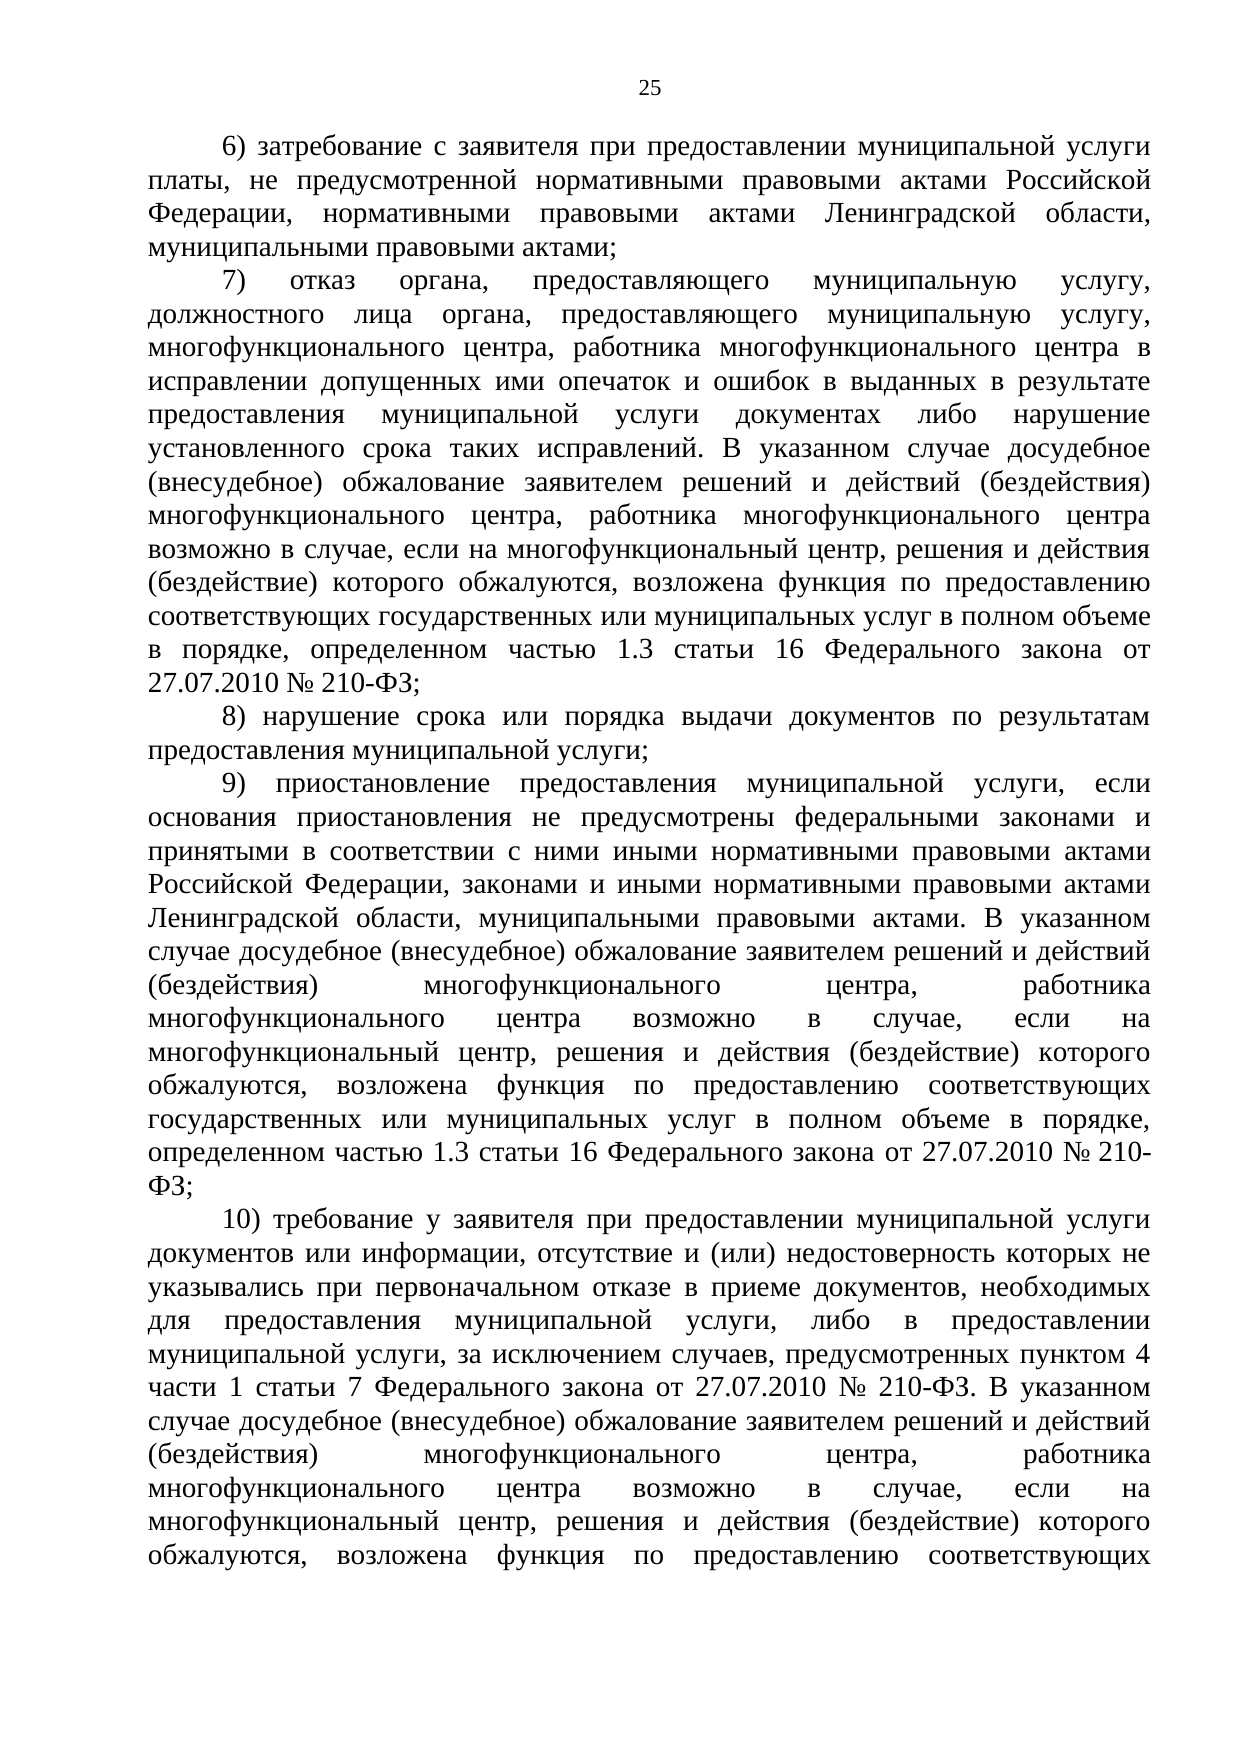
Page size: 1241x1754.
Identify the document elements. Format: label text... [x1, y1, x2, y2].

text 7) отказ органа, предоставляющего муниципальную услугу, должностного лица органа, предоставляющего муниципальную услугу, многофункционального центра, работника многофункционального центра в исправлении допущенных ими опечаток и ошибок в выданных в результате предоставления муниципальной услуги документах либо нарушение установленного срока таких исправлений. В указанном случае досудебное (внесудебное) обжалование заявителем решений и действий (бездействия) многофункционального центра, работника многофункционального центра возможно в случае, если на многофункциональный центр, решения и действия (бездействие) которого обжалуются, возложена функция по предоставлению соответствующих государственных или муниципальных услуг в полном объеме в порядке, определенном частью 1.3 статьи 16 Федерального закона от 27.07.2010 № 210-ФЗ; [148, 262, 1152, 698]
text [148, 1202, 1152, 1571]
text 8) нарушение срока или порядка выдачи документов по результатам предоставления муниципальной услуги; [148, 698, 1152, 766]
text 9) приостановление предоставления муниципальной услуги, если основания приостановления не предусмотрены федеральными законами и принятыми в соответствии с ними иными нормативными правовыми актами Российской Федерации, законами и иными нормативными правовыми актами Ленинградской области, муниципальными правовыми актами. В указанном случае досудебное (внесудебное) обжалование заявителем решений и действий (бездействия) многофункционального центра, работника многофункционального центра возможно в случае, если на многофункциональный центр, решения и действия (бездействие) которого обжалуются, возложена функция по предоставлению соответствующих государственных или муниципальных услуг в полном объеме в порядке, определенном частью 1.3 статьи 16 Федерального закона от 27.07.2010 № 210-ФЗ; [148, 766, 1152, 1202]
text 6) затребование с заявителя при предоставлении муниципальной услуги платы, не предусмотренной нормативными правовыми актами Российской Федерации, нормативными правовыми актами Ленинградской области, муниципальными правовыми актами; [148, 128, 1152, 262]
